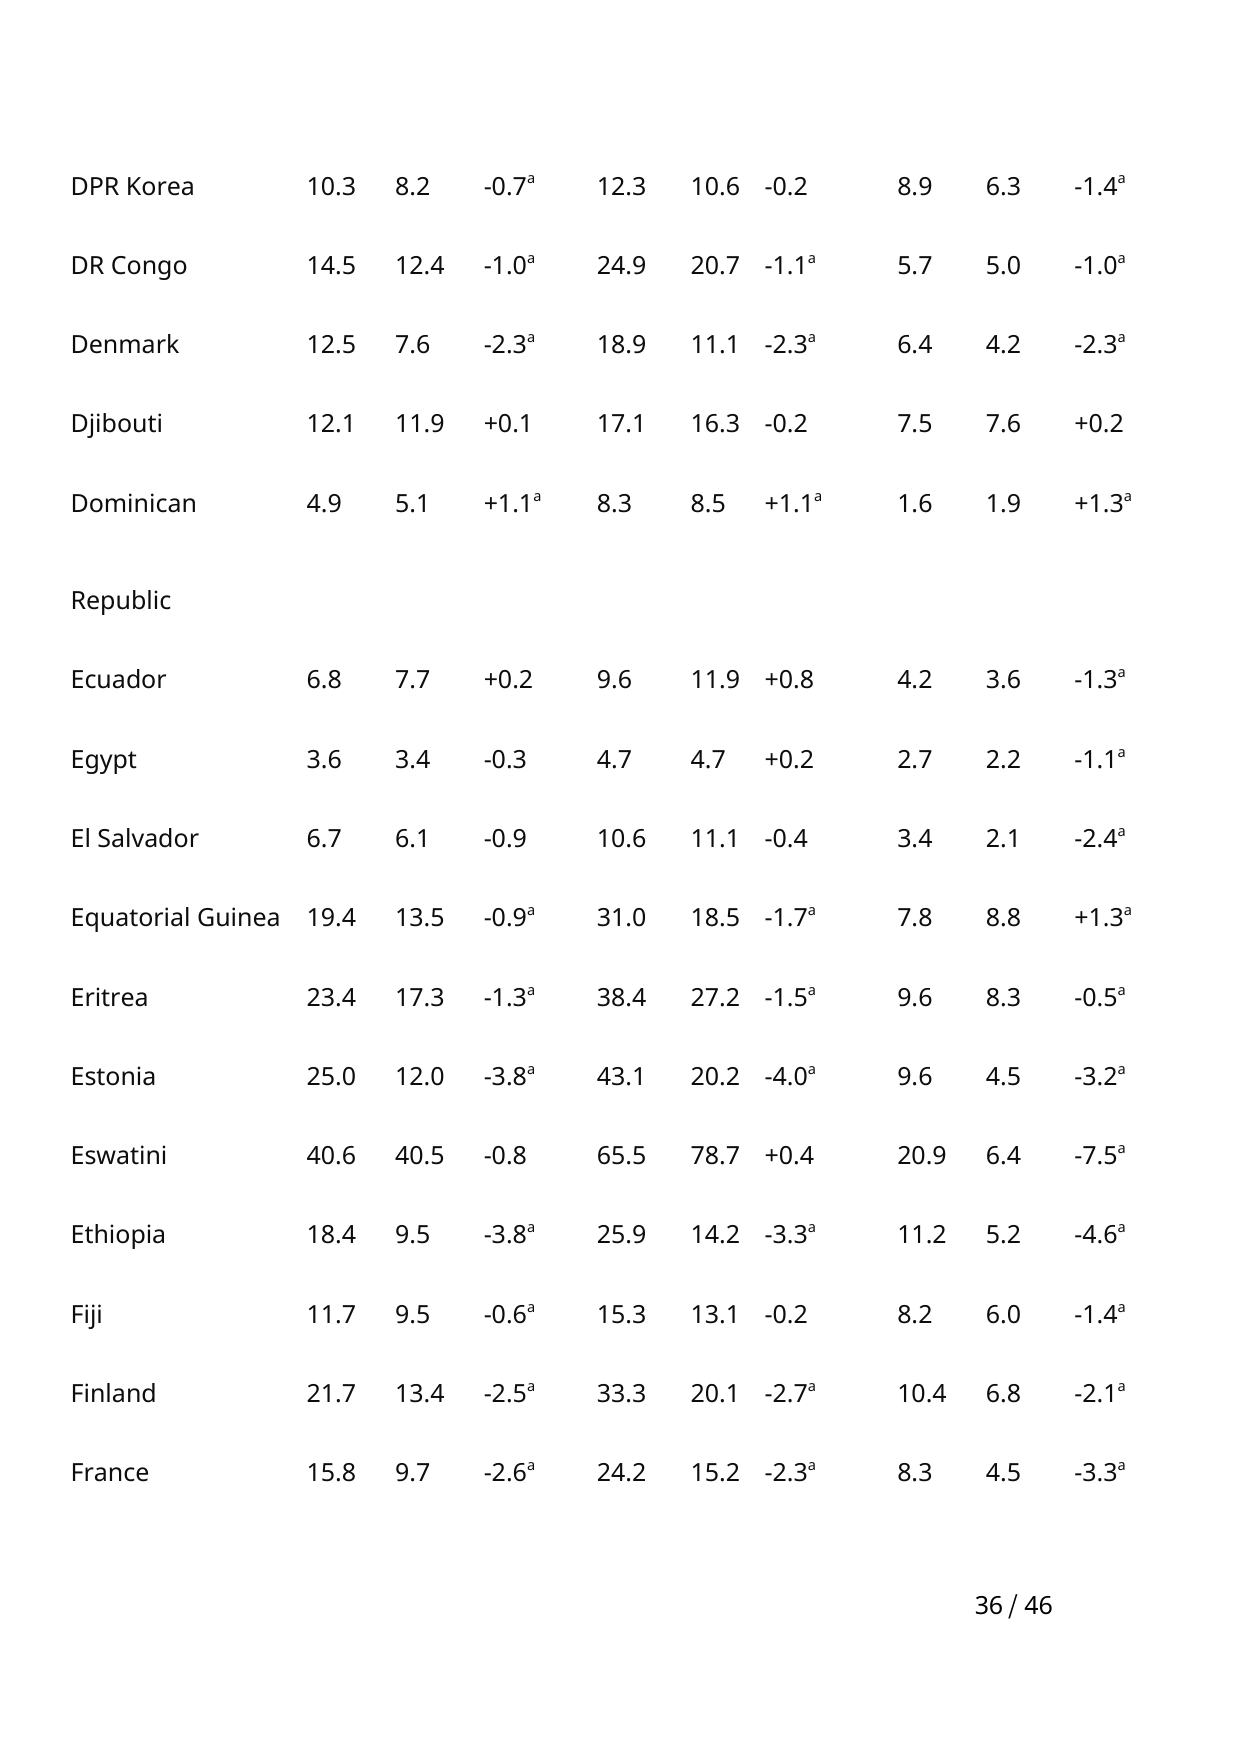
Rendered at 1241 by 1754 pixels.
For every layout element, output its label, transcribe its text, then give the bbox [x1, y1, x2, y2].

table_cell 6.1 [384, 805, 472, 884]
table_cell Equatorial Guinea [59, 885, 295, 964]
table_cell Ecuador [59, 647, 295, 726]
table_cell +0.2 [1063, 391, 1181, 470]
table_cell +1.1a [472, 470, 585, 647]
table_cell 2.2 [974, 726, 1063, 805]
table_cell -0.2 [753, 153, 886, 232]
table_cell 4.7 [679, 726, 753, 805]
table_cell +1.3a [1063, 885, 1181, 964]
table_cell 18.5 [679, 885, 753, 964]
table_cell +1.1a [753, 470, 886, 647]
table_cell 8.3 [974, 964, 1063, 1043]
table_cell 16.3 [679, 391, 753, 470]
table_cell Djibouti [59, 391, 295, 470]
table_cell DPR Korea [59, 153, 295, 232]
table_cell 12.4 [384, 232, 472, 311]
table_cell 9.7 [384, 1439, 472, 1519]
table_cell 10.6 [679, 153, 753, 232]
table_cell 11.9 [679, 647, 753, 726]
table_cell 11.2 [886, 1202, 974, 1281]
table_cell 21.7 [295, 1360, 384, 1439]
table_cell -3.3a [1063, 1439, 1181, 1519]
table_cell 11.1 [679, 311, 753, 391]
table_cell 14.2 [679, 1202, 753, 1281]
table_cell 1.9 [974, 470, 1063, 647]
table_cell 9.6 [886, 1043, 974, 1122]
table_cell 23.4 [295, 964, 384, 1043]
table_cell +0.4 [753, 1122, 886, 1202]
table_cell -2.5a [472, 1360, 585, 1439]
table_cell 65.5 [585, 1122, 679, 1202]
table_cell 11.7 [295, 1281, 384, 1360]
table_cell 9.5 [384, 1202, 472, 1281]
table_cell Finland [59, 1360, 295, 1439]
table_cell 7.7 [384, 647, 472, 726]
table_cell 25.9 [585, 1202, 679, 1281]
table_cell -1.4a [1063, 1281, 1181, 1360]
table_cell 15.2 [679, 1439, 753, 1519]
table_cell 19.4 [295, 885, 384, 964]
table_cell 31.0 [585, 885, 679, 964]
table_cell -3.3a [753, 1202, 886, 1281]
table_cell -4.6a [1063, 1202, 1181, 1281]
table_cell 4.5 [974, 1439, 1063, 1519]
table_cell 12.3 [585, 153, 679, 232]
table_cell 8.3 [886, 1439, 974, 1519]
table_cell 43.1 [585, 1043, 679, 1122]
table_cell -1.3a [472, 964, 585, 1043]
table_cell Eritrea [59, 964, 295, 1043]
table_cell -0.6a [472, 1281, 585, 1360]
table_cell 20.7 [679, 232, 753, 311]
table_cell 14.5 [295, 232, 384, 311]
table_cell 2.1 [974, 805, 1063, 884]
table_cell Denmark [59, 311, 295, 391]
table_cell 9.6 [585, 647, 679, 726]
table_cell -0.2 [753, 1281, 886, 1360]
table_cell -0.9 [472, 805, 585, 884]
table_cell Egypt [59, 726, 295, 805]
table_cell -0.3 [472, 726, 585, 805]
table_cell -1.5a [753, 964, 886, 1043]
table_cell 7.6 [974, 391, 1063, 470]
table_cell 8.5 [679, 470, 753, 647]
table_cell Ethiopia [59, 1202, 295, 1281]
table_cell -3.8a [472, 1043, 585, 1122]
table_cell 4.7 [585, 726, 679, 805]
table_cell 18.4 [295, 1202, 384, 1281]
table_cell 3.6 [974, 647, 1063, 726]
table_cell 6.4 [974, 1122, 1063, 1202]
table_cell 5.0 [974, 232, 1063, 311]
table_cell 13.4 [384, 1360, 472, 1439]
table_cell 4.2 [886, 647, 974, 726]
table_cell 9.5 [384, 1281, 472, 1360]
table_cell 78.7 [679, 1122, 753, 1202]
table_cell 5.1 [384, 470, 472, 647]
table_cell 13.5 [384, 885, 472, 964]
table_cell +0.2 [753, 726, 886, 805]
table_cell 18.9 [585, 311, 679, 391]
table_cell -3.8a [472, 1202, 585, 1281]
table_cell 3.4 [886, 805, 974, 884]
table_cell 5.7 [886, 232, 974, 311]
table_cell 24.2 [585, 1439, 679, 1519]
table_cell -0.4 [753, 805, 886, 884]
table_cell -2.3a [753, 1439, 886, 1519]
table_cell -2.6a [472, 1439, 585, 1519]
table_cell 27.2 [679, 964, 753, 1043]
table_cell 8.8 [974, 885, 1063, 964]
table_cell 7.8 [886, 885, 974, 964]
table_cell 11.9 [384, 391, 472, 470]
table_cell 12.0 [384, 1043, 472, 1122]
table_cell -1.0a [1063, 232, 1181, 311]
table_cell 17.3 [384, 964, 472, 1043]
table_cell -0.2 [753, 391, 886, 470]
table_cell 17.1 [585, 391, 679, 470]
table_cell -1.1a [1063, 726, 1181, 805]
table_cell +1.3a [1063, 470, 1181, 647]
table_cell 4.5 [974, 1043, 1063, 1122]
table_cell -2.3a [753, 311, 886, 391]
table_cell -7.5a [1063, 1122, 1181, 1202]
table_cell -0.5a [1063, 964, 1181, 1043]
table_cell 13.1 [679, 1281, 753, 1360]
table_cell -2.1a [1063, 1360, 1181, 1439]
table_cell -2.3a [1063, 311, 1181, 391]
table_cell 10.4 [886, 1360, 974, 1439]
table_cell 20.2 [679, 1043, 753, 1122]
table_cell 4.9 [295, 470, 384, 647]
table_cell 2.7 [886, 726, 974, 805]
table_cell -4.0a [753, 1043, 886, 1122]
table_cell -1.0a [472, 232, 585, 311]
table_cell Dominican Republic [59, 470, 295, 647]
table_cell 12.5 [295, 311, 384, 391]
table_cell 40.5 [384, 1122, 472, 1202]
table_cell 15.3 [585, 1281, 679, 1360]
table_cell +0.8 [753, 647, 886, 726]
table_cell -1.7a [753, 885, 886, 964]
table_cell 5.2 [974, 1202, 1063, 1281]
table_cell 7.5 [886, 391, 974, 470]
table_cell -2.7a [753, 1360, 886, 1439]
table_cell -1.4a [1063, 153, 1181, 232]
table_cell Eswatini [59, 1122, 295, 1202]
table_cell 6.4 [886, 311, 974, 391]
table_cell +0.1 [472, 391, 585, 470]
table_cell 8.2 [384, 153, 472, 232]
table_cell Estonia [59, 1043, 295, 1122]
table_cell 8.9 [886, 153, 974, 232]
table_cell El Salvador [59, 805, 295, 884]
table_cell +0.2 [472, 647, 585, 726]
table_cell 4.2 [974, 311, 1063, 391]
table_cell Fiji [59, 1281, 295, 1360]
table_cell DR Congo [59, 232, 295, 311]
table_cell -0.7a [472, 153, 585, 232]
table_cell 3.6 [295, 726, 384, 805]
table_cell 11.1 [679, 805, 753, 884]
table_cell 33.3 [585, 1360, 679, 1439]
table_cell 1.6 [886, 470, 974, 647]
table_cell 25.0 [295, 1043, 384, 1122]
table_cell 38.4 [585, 964, 679, 1043]
table_cell 6.8 [974, 1360, 1063, 1439]
table_cell -0.8 [472, 1122, 585, 1202]
table_cell 8.2 [886, 1281, 974, 1360]
table_cell 10.3 [295, 153, 384, 232]
table_cell 3.4 [384, 726, 472, 805]
table_cell 6.0 [974, 1281, 1063, 1360]
table_cell 6.3 [974, 153, 1063, 232]
table_cell 10.6 [585, 805, 679, 884]
table_cell -2.4a [1063, 805, 1181, 884]
table_cell 6.7 [295, 805, 384, 884]
table_cell -2.3a [472, 311, 585, 391]
table_cell 24.9 [585, 232, 679, 311]
table_cell -1.1a [753, 232, 886, 311]
table_cell 7.6 [384, 311, 472, 391]
table_cell -1.3a [1063, 647, 1181, 726]
table_cell -3.2a [1063, 1043, 1181, 1122]
table_cell 9.6 [886, 964, 974, 1043]
table_cell 40.6 [295, 1122, 384, 1202]
table_cell 6.8 [295, 647, 384, 726]
table_cell 20.9 [886, 1122, 974, 1202]
table_cell France [59, 1439, 295, 1519]
table_cell -0.9a [472, 885, 585, 964]
table_cell 8.3 [585, 470, 679, 647]
table_cell 15.8 [295, 1439, 384, 1519]
table_cell 12.1 [295, 391, 384, 470]
table_cell 20.1 [679, 1360, 753, 1439]
